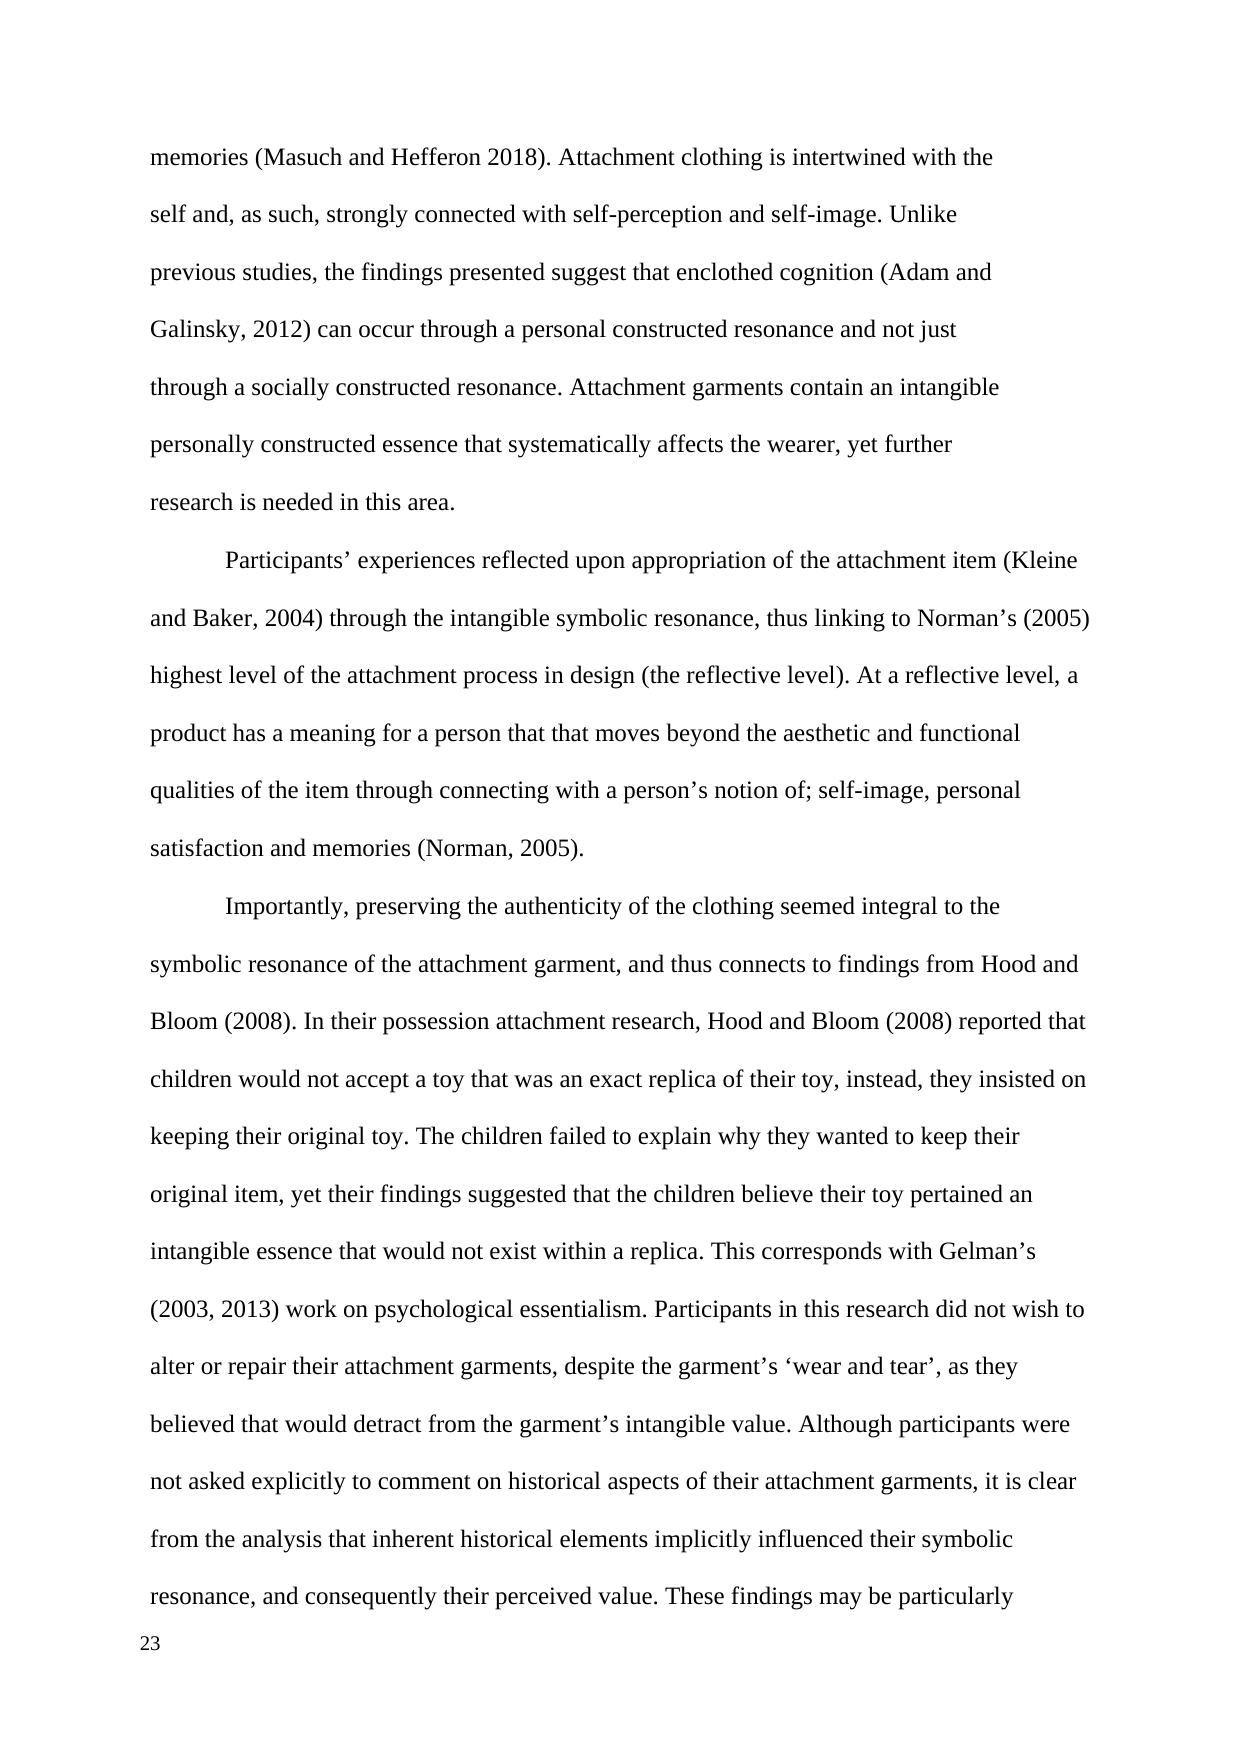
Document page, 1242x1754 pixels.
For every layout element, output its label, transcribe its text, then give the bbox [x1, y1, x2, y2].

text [150, 891, 1096, 1610]
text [150, 142, 1012, 515]
text Participants’ experiences reflected upon appropriation of the attachment item (Kleine and Baker, 2004) through the intangible symbolic resonance, thus linking to Norman’s (2005) highest level of the attachment process in design (the reflective level). At a reflective level, a product has a meaning for a person that that moves beyond the aesthetic and functional qualities of the item through connecting with a person’s notion of; self-image, personal satisfaction and memories (Norman, 2005). [150, 545, 1096, 861]
